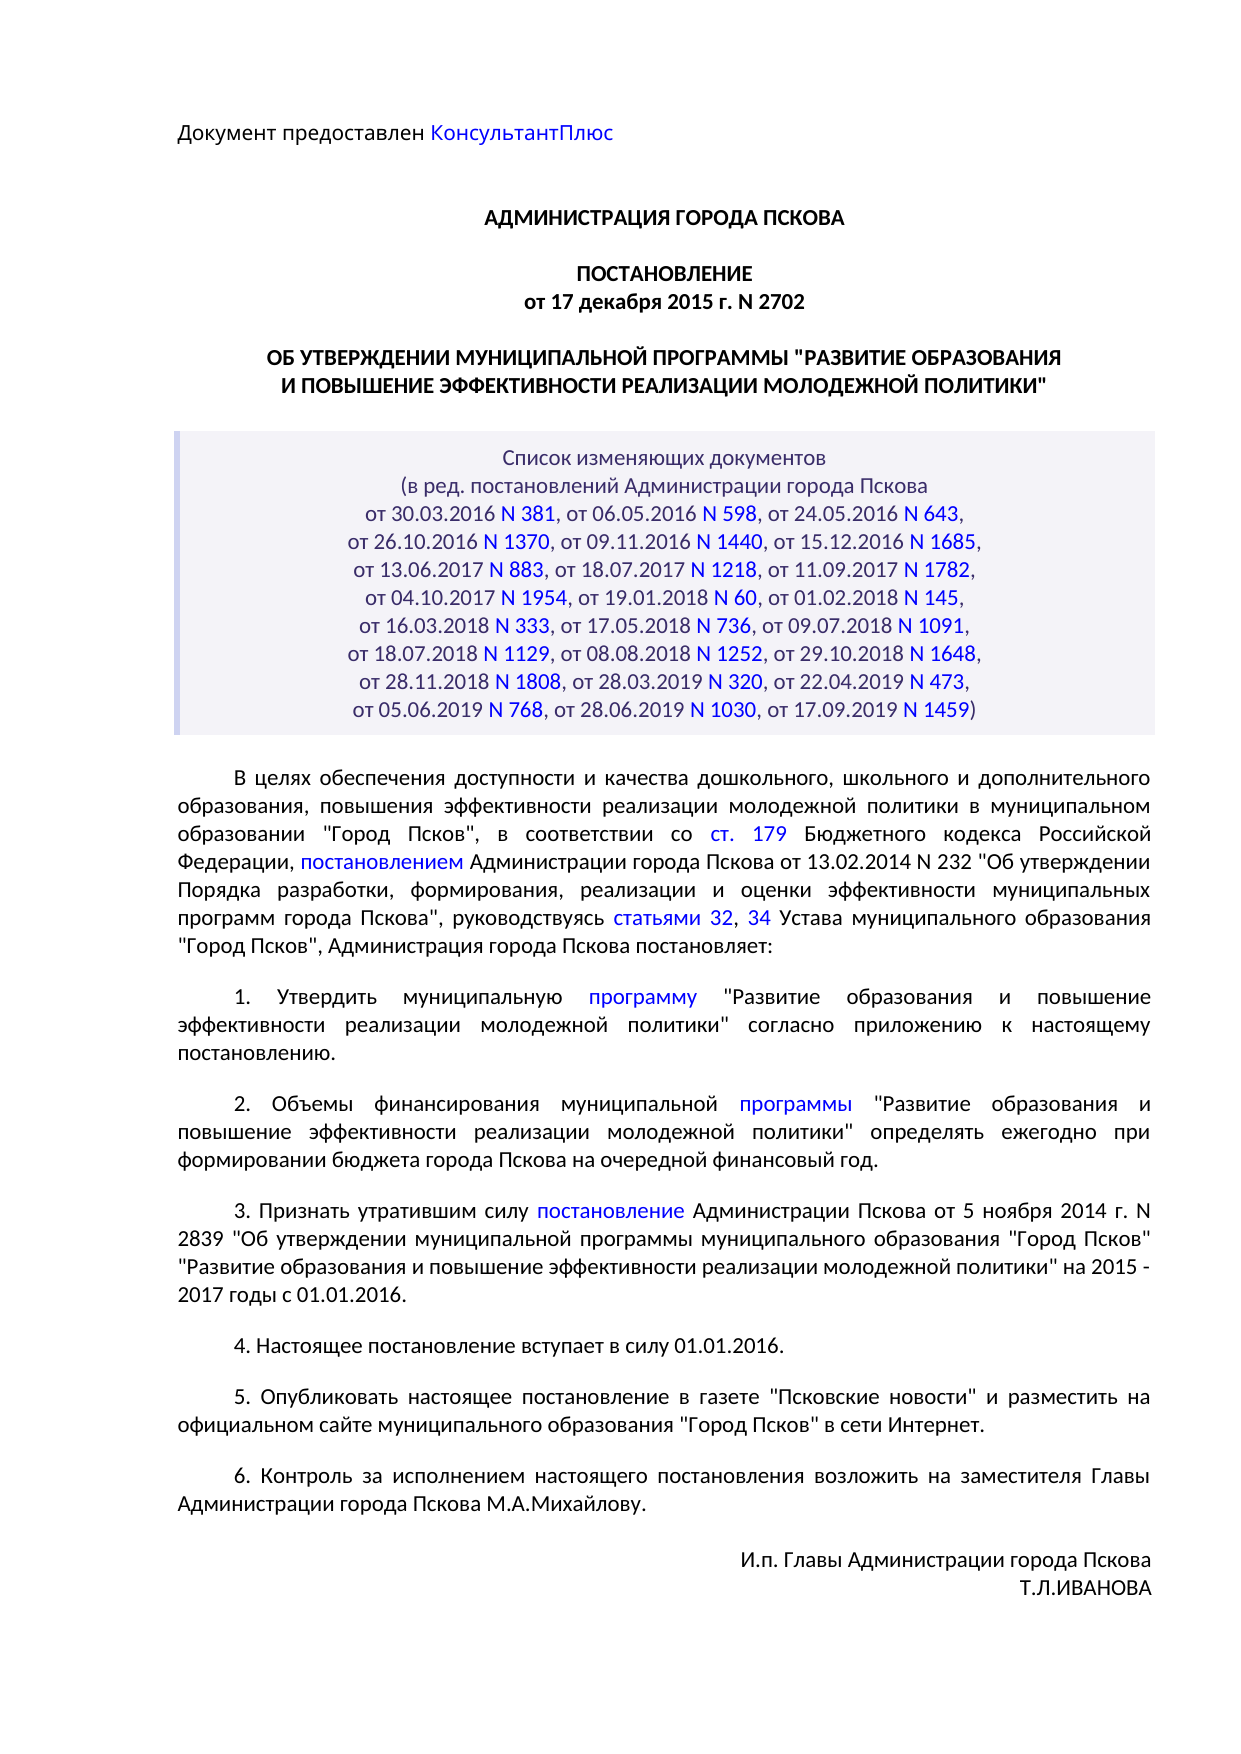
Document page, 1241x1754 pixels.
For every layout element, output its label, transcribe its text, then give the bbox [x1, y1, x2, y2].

text 2. Объемы финансирования муниципальной программы "Развитие образования и повышение эффективности реализации молодежной политики" определять ежегодно при формировании бюджета города Пскова на очередной финансовый год. [177, 1089, 1152, 1173]
text 4. Настоящее постановление вступает в силу 01.01.2016. [177, 1331, 1152, 1359]
text Т.Л.ИВАНОВА [177, 1573, 1152, 1601]
text 3. Признать утратившим силу постановление Администрации Пскова от 5 ноября 2014 г. N 2839 "Об утверждении муниципальной программы муниципального образования "Город Псков" "Развитие образования и повышение эффективности реализации молодежной политики" на 2015 - 2017 годы с 01.01.2016. [177, 1196, 1152, 1308]
text 5. Опубликовать настоящее постановление в газете "Псковские новости" и разместить на официальном сайте муниципального образования "Город Псков" в сети Интернет. [177, 1382, 1152, 1438]
text 1. Утвердить муниципальную программу "Развитие образования и повышение эффективности реализации молодежной политики" согласно приложению к настоящему постановлению. [177, 982, 1152, 1066]
text И.п. Главы Администрации города Пскова [177, 1545, 1152, 1573]
title ПОСТАНОВЛЕНИЕ [177, 259, 1152, 287]
title АДМИНИСТРАЦИЯ ГОРОДА ПСКОВА [177, 203, 1152, 231]
title от 17 декабря 2015 г. N 2702 [177, 287, 1152, 315]
title Документ предоставлен КонсультантПлюс [177, 118, 1152, 175]
title ОБ УТВЕРЖДЕНИИ МУНИЦИПАЛЬНОЙ ПРОГРАММЫ "РАЗВИТИЕ ОБРАЗОВАНИЯ [177, 343, 1152, 371]
text 6. Контроль за исполнением настоящего постановления возложить на заместителя Главы Администрации города Пскова М.А.Михайлову. [177, 1461, 1152, 1517]
text В целях обеспечения доступности и качества дошкольного, школьного и дополнительного образования, повышения эффективности реализации молодежной политики в муниципальном образовании "Город Псков", в соответствии со ст. 179 Бюджетного кодекса Российской Федерации, постановлением Администрации города Пскова от 13.02.2014 N 232 "Об утверждении Порядка разработки, формирования, реализации и оценки эффективности муниципальных программ города Пскова", руководствуясь статьями 32, 34 Устава муниципального образования "Город Псков", Администрация города Пскова постановляет: [177, 763, 1152, 959]
table_header Список изменяющих документов (в ред. постановлений Администрации города Пскова от 30.03.2016 N 381, от 06.05.2016 N 598, от 24.05.2016 N 643, от 26.10.2016 N 1370, от 09.11.2016 N 1440, от 15.12.2016 N 1685, от 13.06.2017 N 883, от 18.07.2017 N 1218, от 11.09.2017 N 1782, от 04.10.2017 N 1954, от 19.01.2018 N 60, от 01.02.2018 N 145, от 16.03.2018 N 333, от 17.05.2018 N 736, от 09.07.2018 N 1091, от 18.07.2018 N 1129, от 08.08.2018 N 1252, от 29.10.2018 N 1648, от 28.11.2018 N 1808, от 28.03.2019 N 320, от 22.04.2019 N 473, от 05.06.2019 N 768, от 28.06.2019 N 1030, от 17.09.2019 N 1459) [180, 431, 1149, 735]
title И ПОВЫШЕНИЕ ЭФФЕКТИВНОСТИ РЕАЛИЗАЦИИ МОЛОДЕЖНОЙ ПОЛИТИКИ" [177, 371, 1152, 399]
